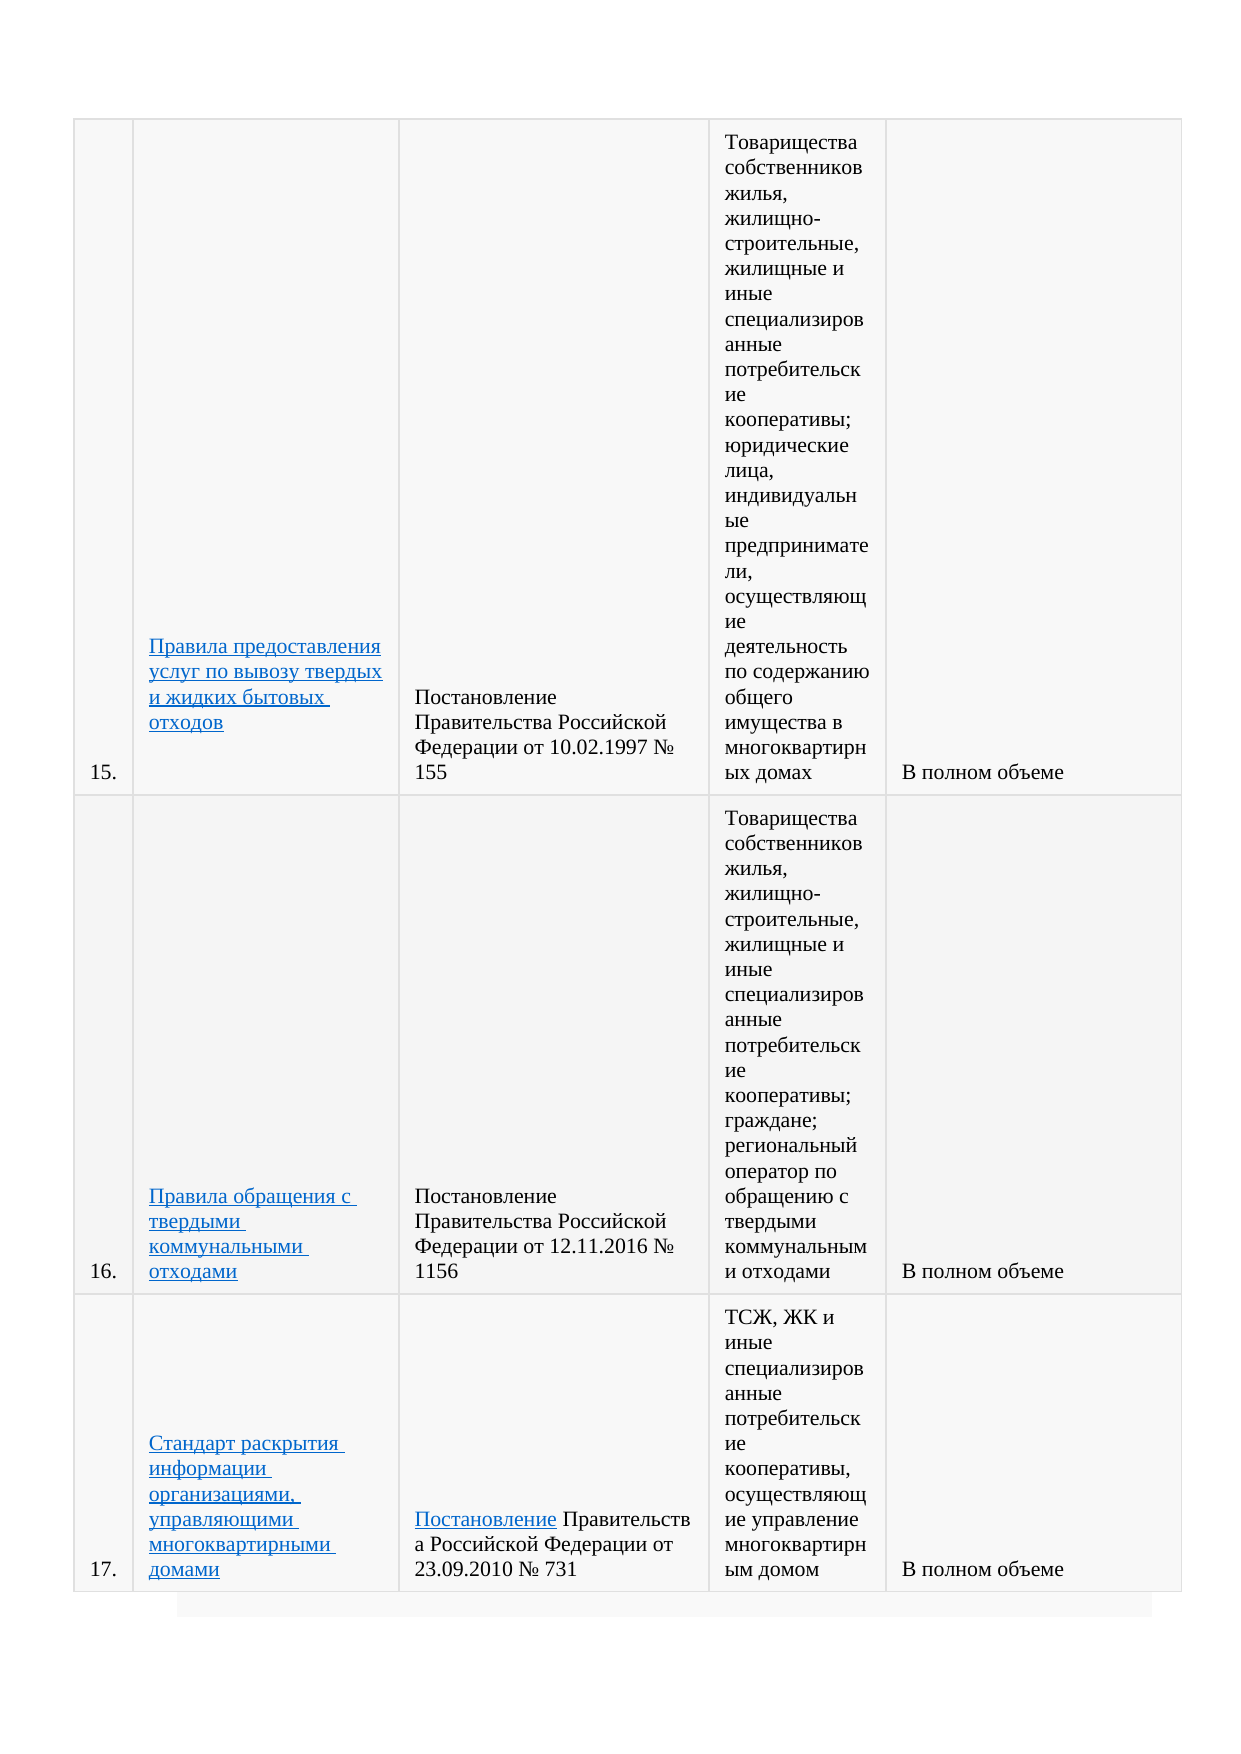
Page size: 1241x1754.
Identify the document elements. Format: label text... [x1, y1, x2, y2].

table_cell 17. [75, 1295, 132, 1591]
table_cell ТСЖ, ЖК и иные специализированные потребительские кооперативы, осуществляющие управление многоквартирным домом [710, 1295, 885, 1591]
table_cell В полном объеме [887, 120, 1181, 794]
table_cell Постановление Правительства Российской Федерации от 10.02.1997 № 155 [400, 120, 708, 794]
table_cell В полном объеме [887, 796, 1181, 1293]
table_cell Постановление Правительства Российской Федерации от 12.11.2016 № 1156 [400, 796, 708, 1293]
table_cell Правила обращения с твердыми коммунальными отходами [134, 796, 398, 1293]
table_cell Стандарт раскрытия информации организациями, управляющими многоквартирными домами [134, 1295, 398, 1591]
table_cell 16. [75, 796, 132, 1293]
table_cell Постановление Правительства Российской Федерации от 23.09.2010 № 731 [400, 1295, 708, 1591]
table_cell Товарищества собственников жилья, жилищно-строительные, жилищные и иные специализированные потребительские кооперативы; юридические лица, индивидуальные предприниматели, осуществляющие деятельность по содержанию общего имущества в многоквартирных домах [710, 120, 885, 794]
table_cell В полном объеме [887, 1295, 1181, 1591]
table_cell 15. [75, 120, 132, 794]
table_cell Товарищества собственников жилья, жилищно-строительные, жилищные и иные специализированные потребительские кооперативы; граждане; региональный оператор по обращению с твердыми коммунальными отходами [710, 796, 885, 1293]
table_cell Правила предоставления услуг по вывозу твердых и жидких бытовых отходов [134, 120, 398, 794]
